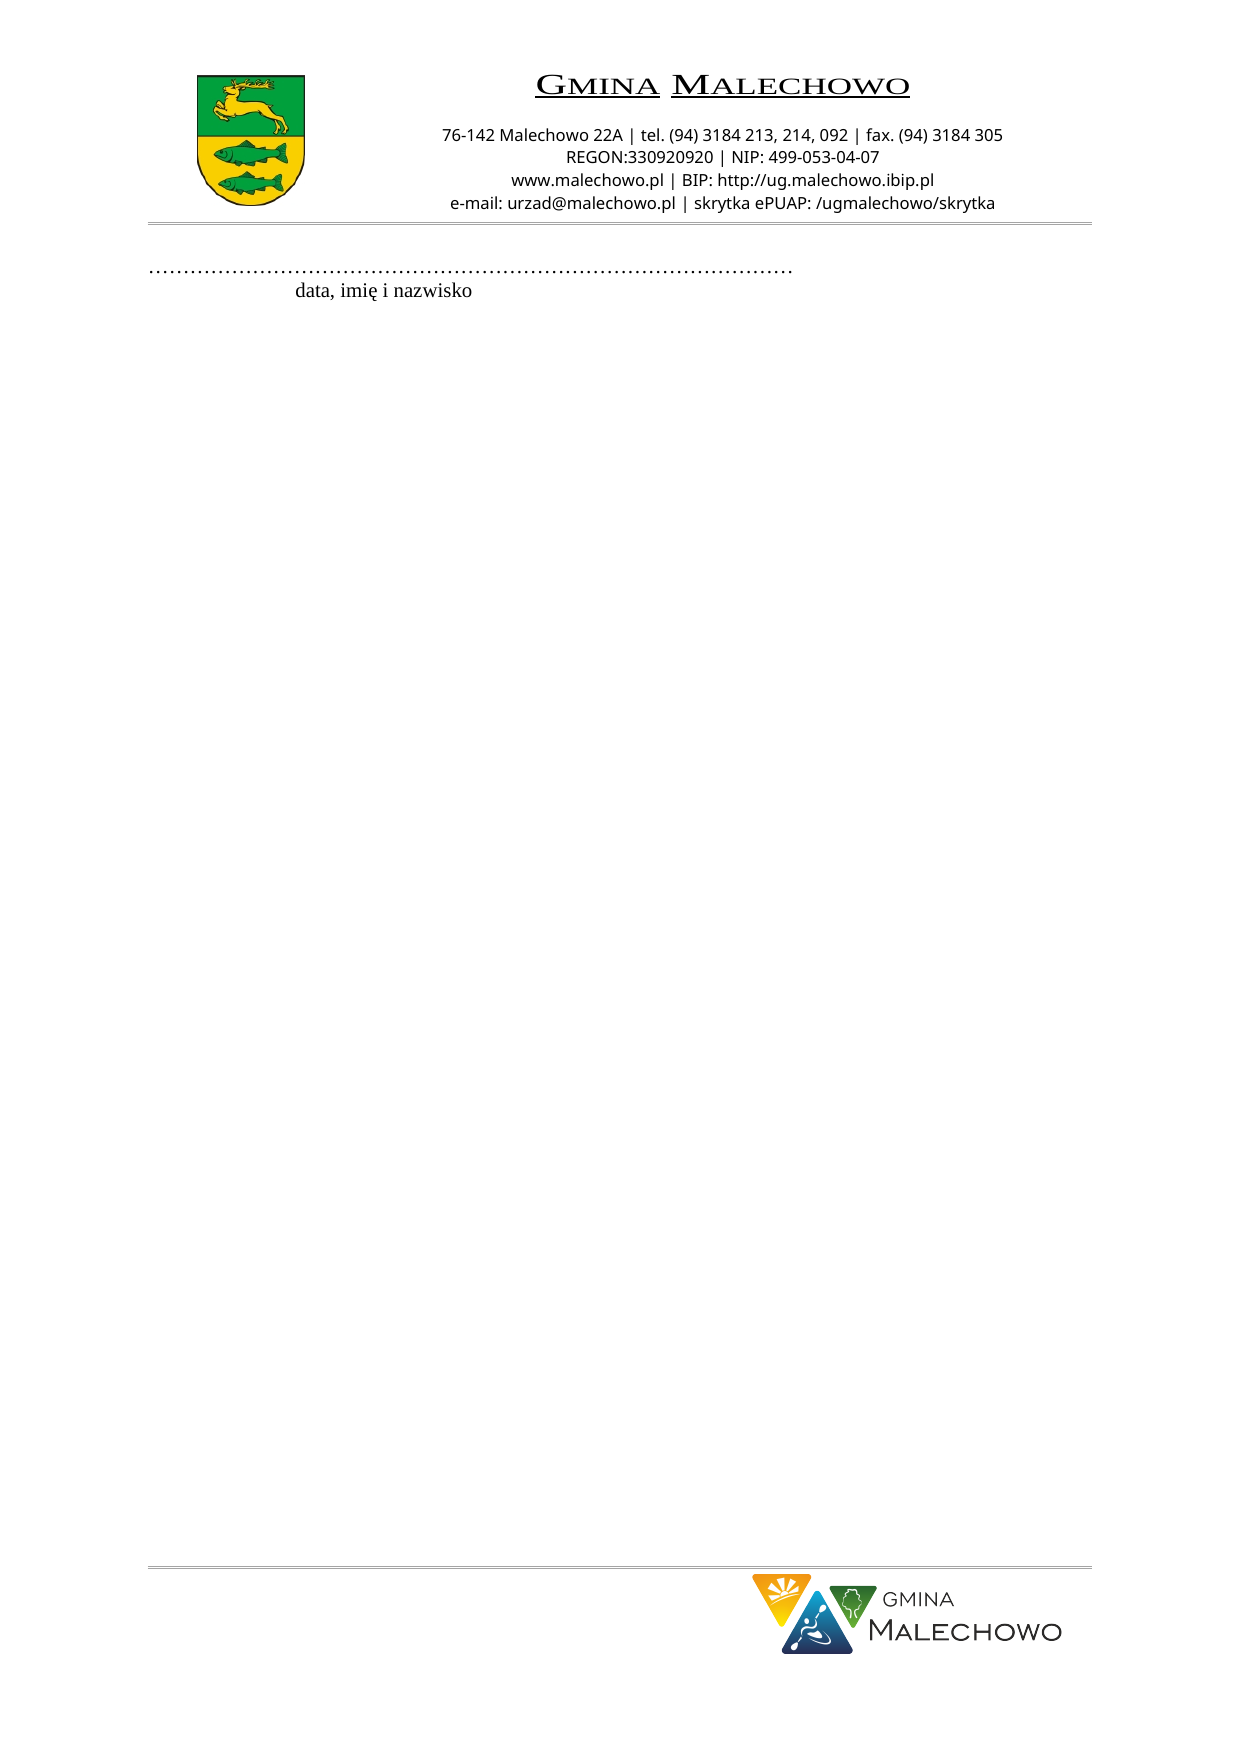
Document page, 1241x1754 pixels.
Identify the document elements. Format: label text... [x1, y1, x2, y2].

picture [197, 75, 305, 206]
text data, imię i nazwisko [221, 278, 1092, 302]
picture [752, 1574, 1081, 1661]
text ………………………………………………………………………………… [148, 254, 1092, 278]
